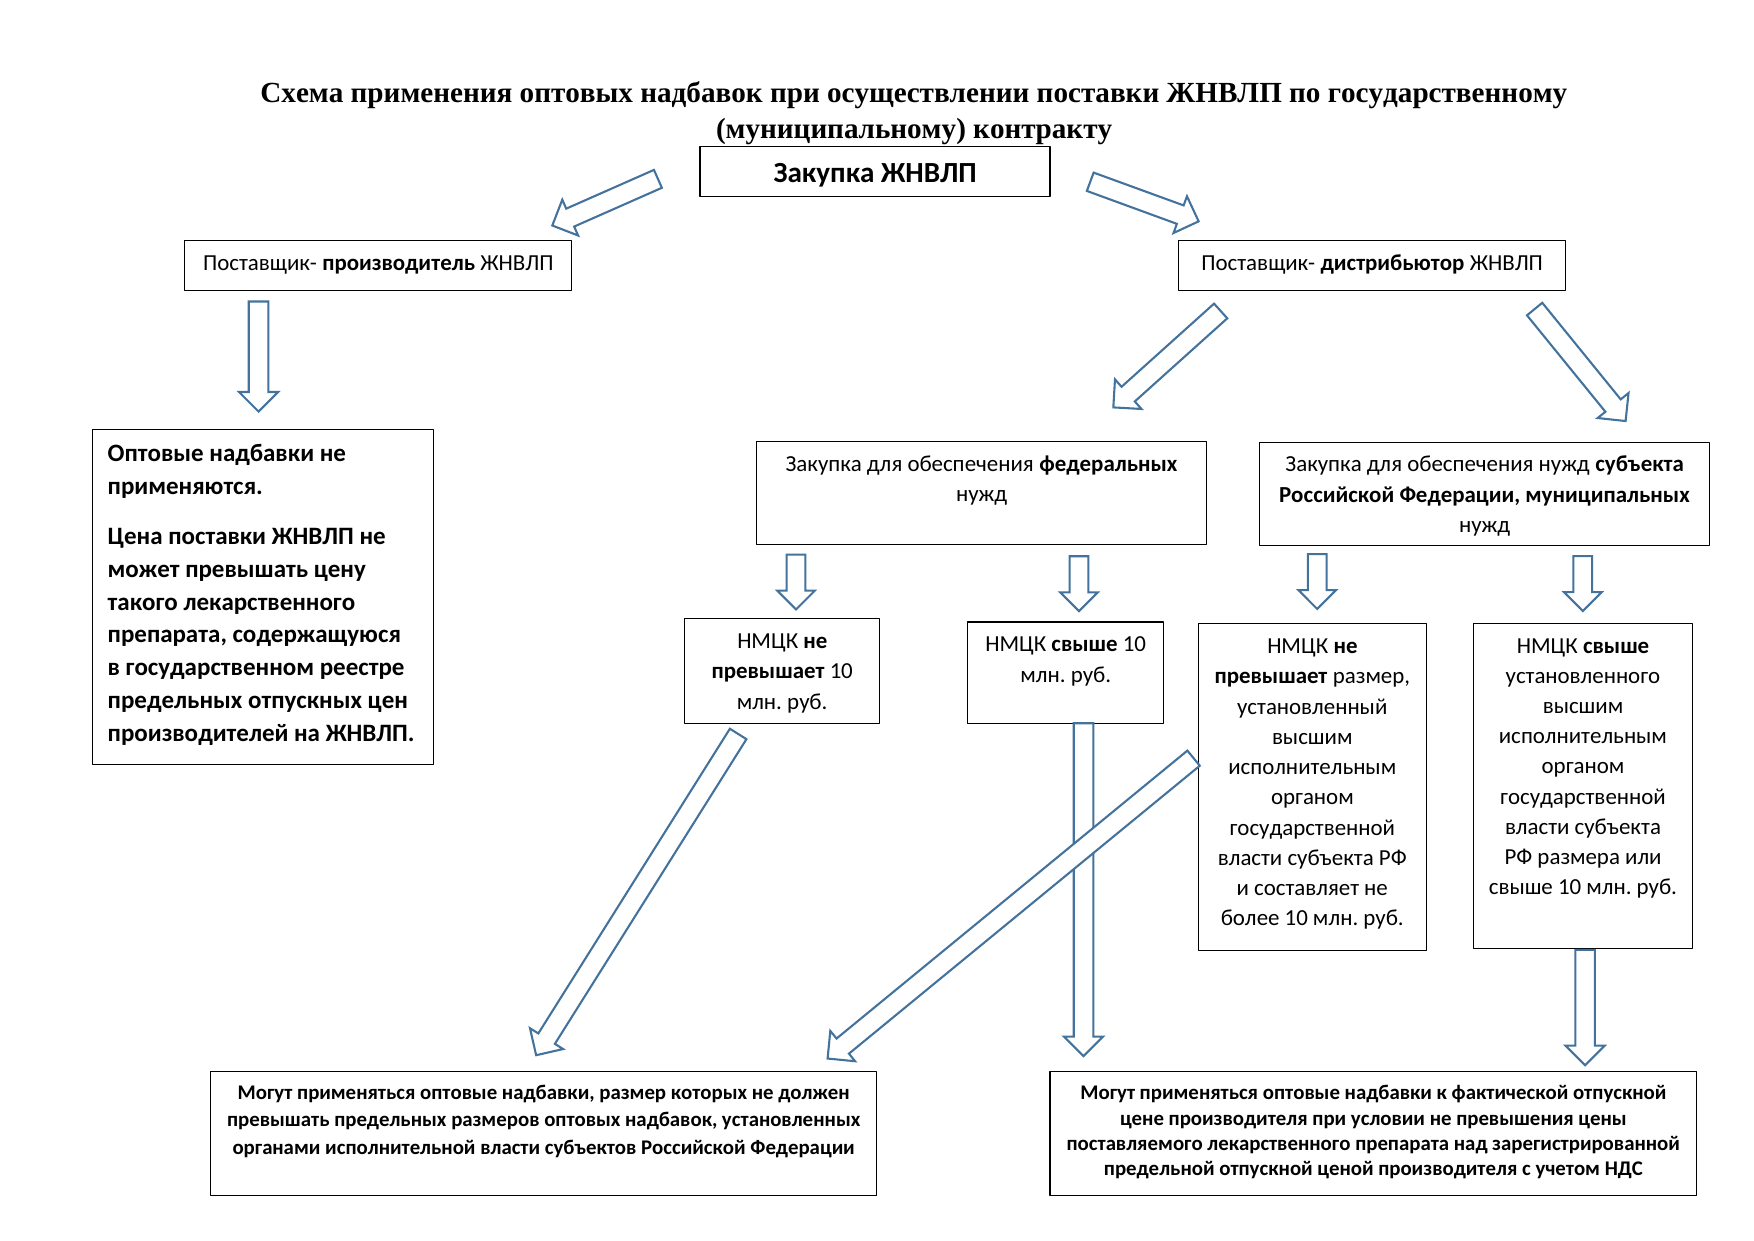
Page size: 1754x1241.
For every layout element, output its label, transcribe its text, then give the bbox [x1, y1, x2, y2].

text Схема применения оптовых надбавок при осуществлении поставки ЖНВЛП по государственному (муниципальному) контракту [149, 75, 1679, 145]
